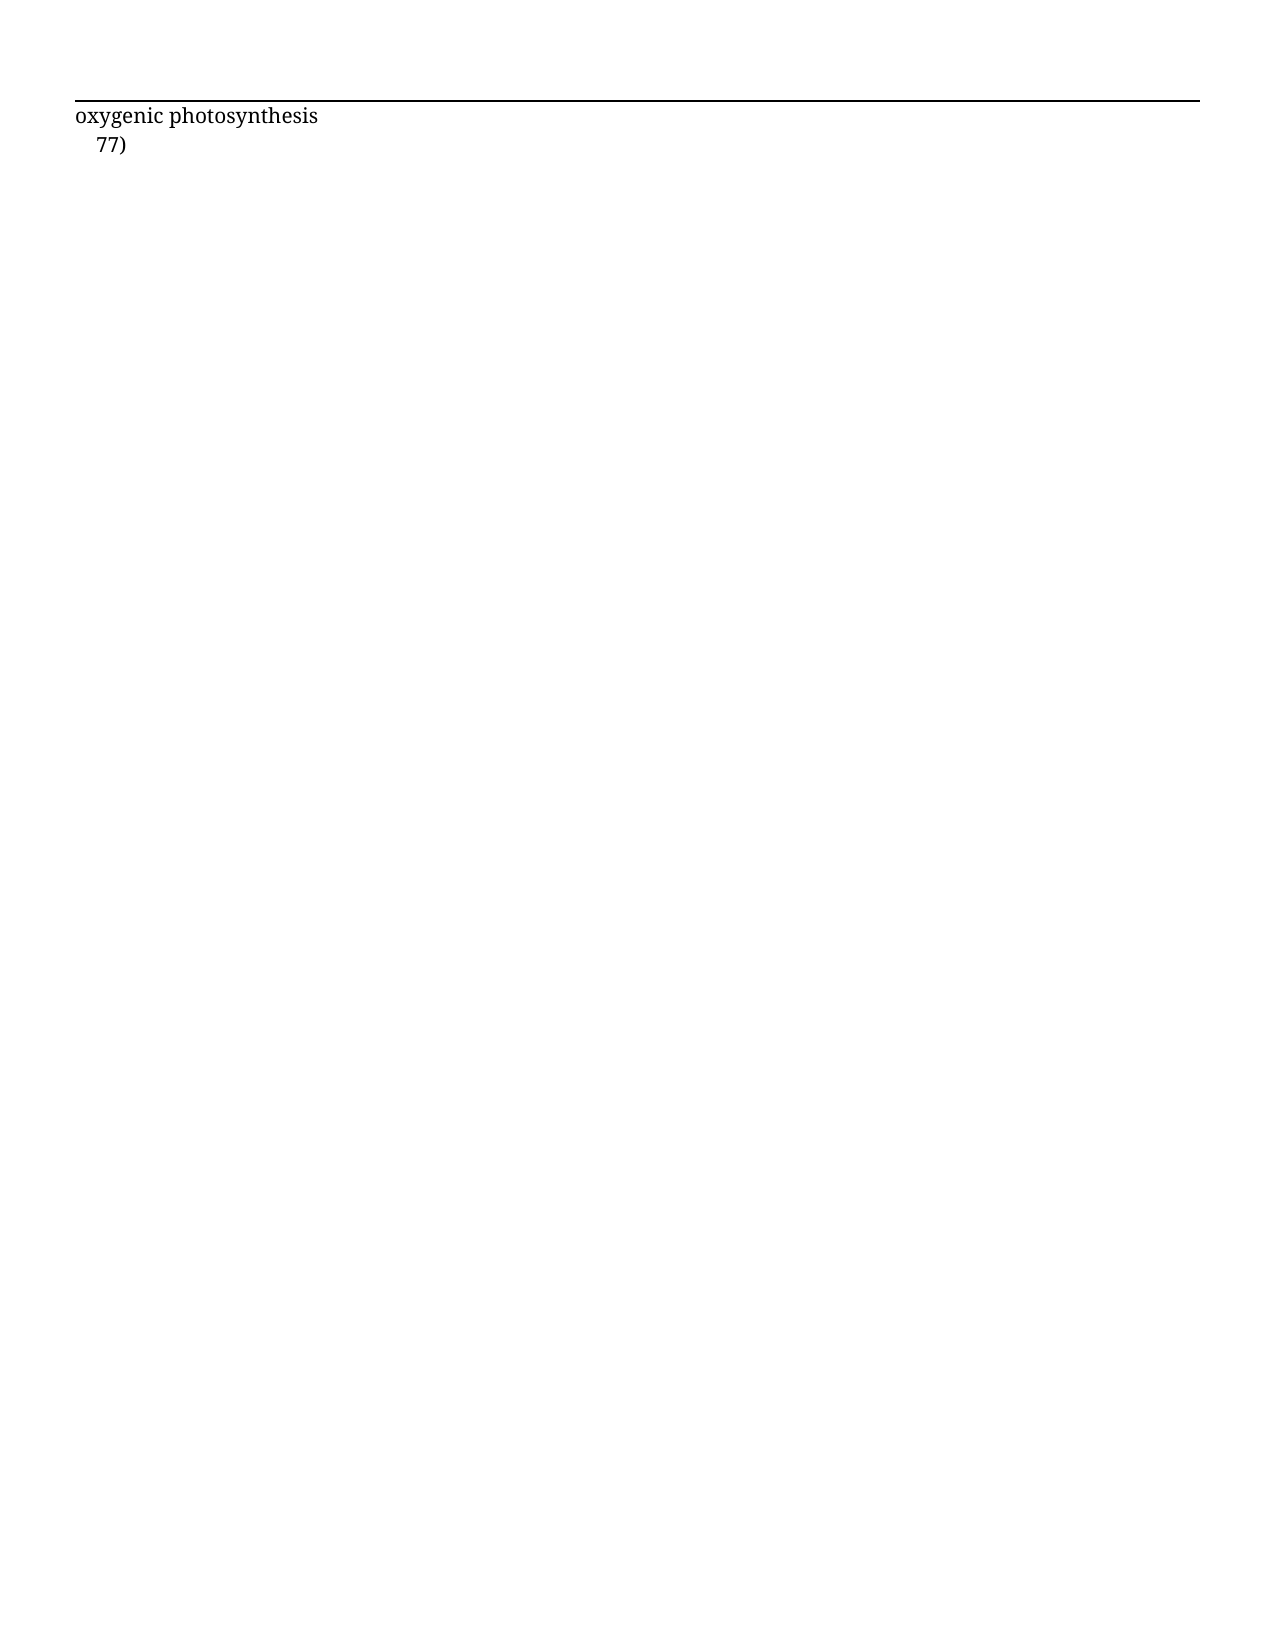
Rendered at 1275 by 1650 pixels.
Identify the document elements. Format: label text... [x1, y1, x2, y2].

text oxygenic photosynthesis [75, 102, 1200, 130]
text 77) [75, 130, 126, 158]
